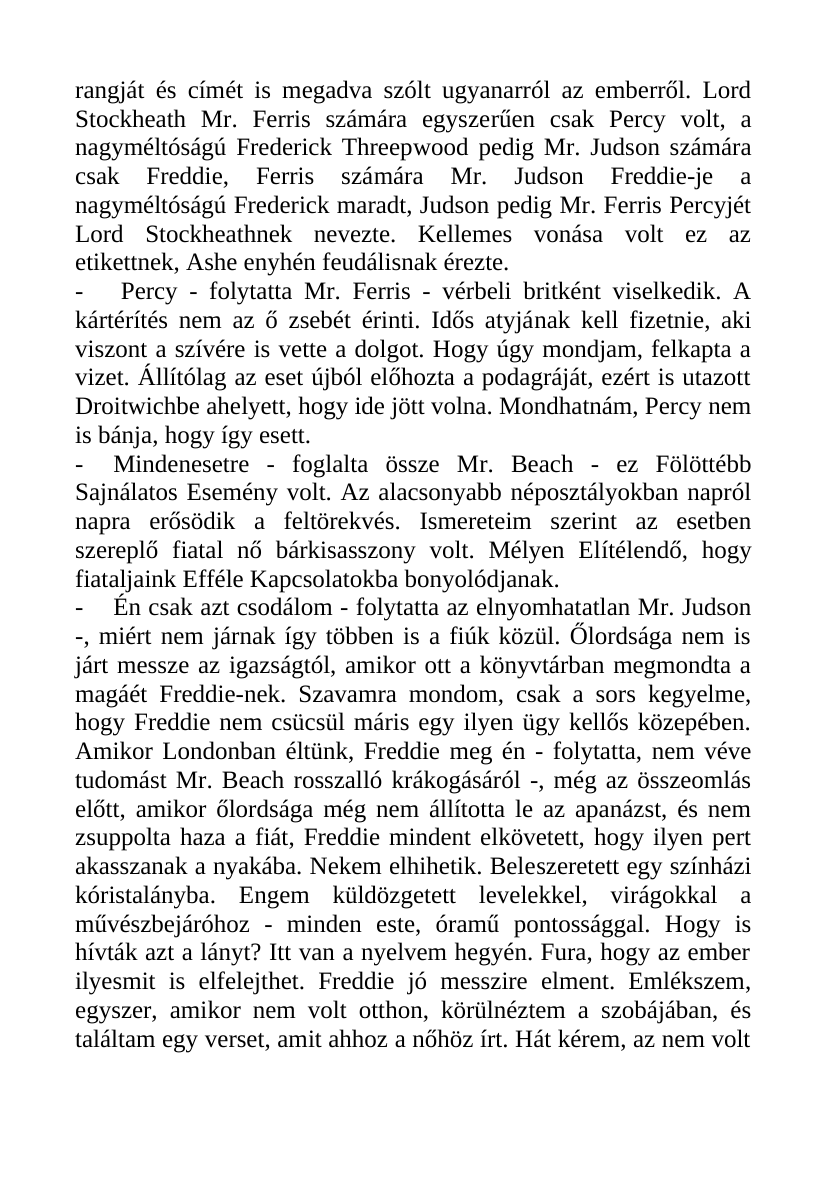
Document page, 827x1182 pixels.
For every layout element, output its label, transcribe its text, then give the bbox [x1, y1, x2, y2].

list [75, 592, 752, 1052]
list Percy - folytatta Mr. Ferris - vérbeli britként viselkedik. A kártérítés nem az ő zsebét érinti. Idős atyjának kell fizetnie, aki viszont a szívére is vette a dolgot. Hogy úgy mondjam, felkapta a vizet. Állítólag az eset újból előhozta a podagráját, ezért is utazott Droitwichbe ahelyett, hogy ide jött volna. Mondhatnám, Percy nem is bánja, hogy így esett. [75, 276, 752, 449]
list Mindenesetre - foglalta össze Mr. Beach - ez Fölöttébb Sajnálatos Esemény volt. Az alacsonyabb néposztályokban napról napra erősödik a feltörekvés. Ismereteim szerint az esetben szereplő fiatal nő bárkisasszony volt. Mélyen Elítélendő, hogy fiataljaink Efféle Kapcsolatokba bonyolódjanak. [75, 449, 752, 592]
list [75, 75, 752, 276]
